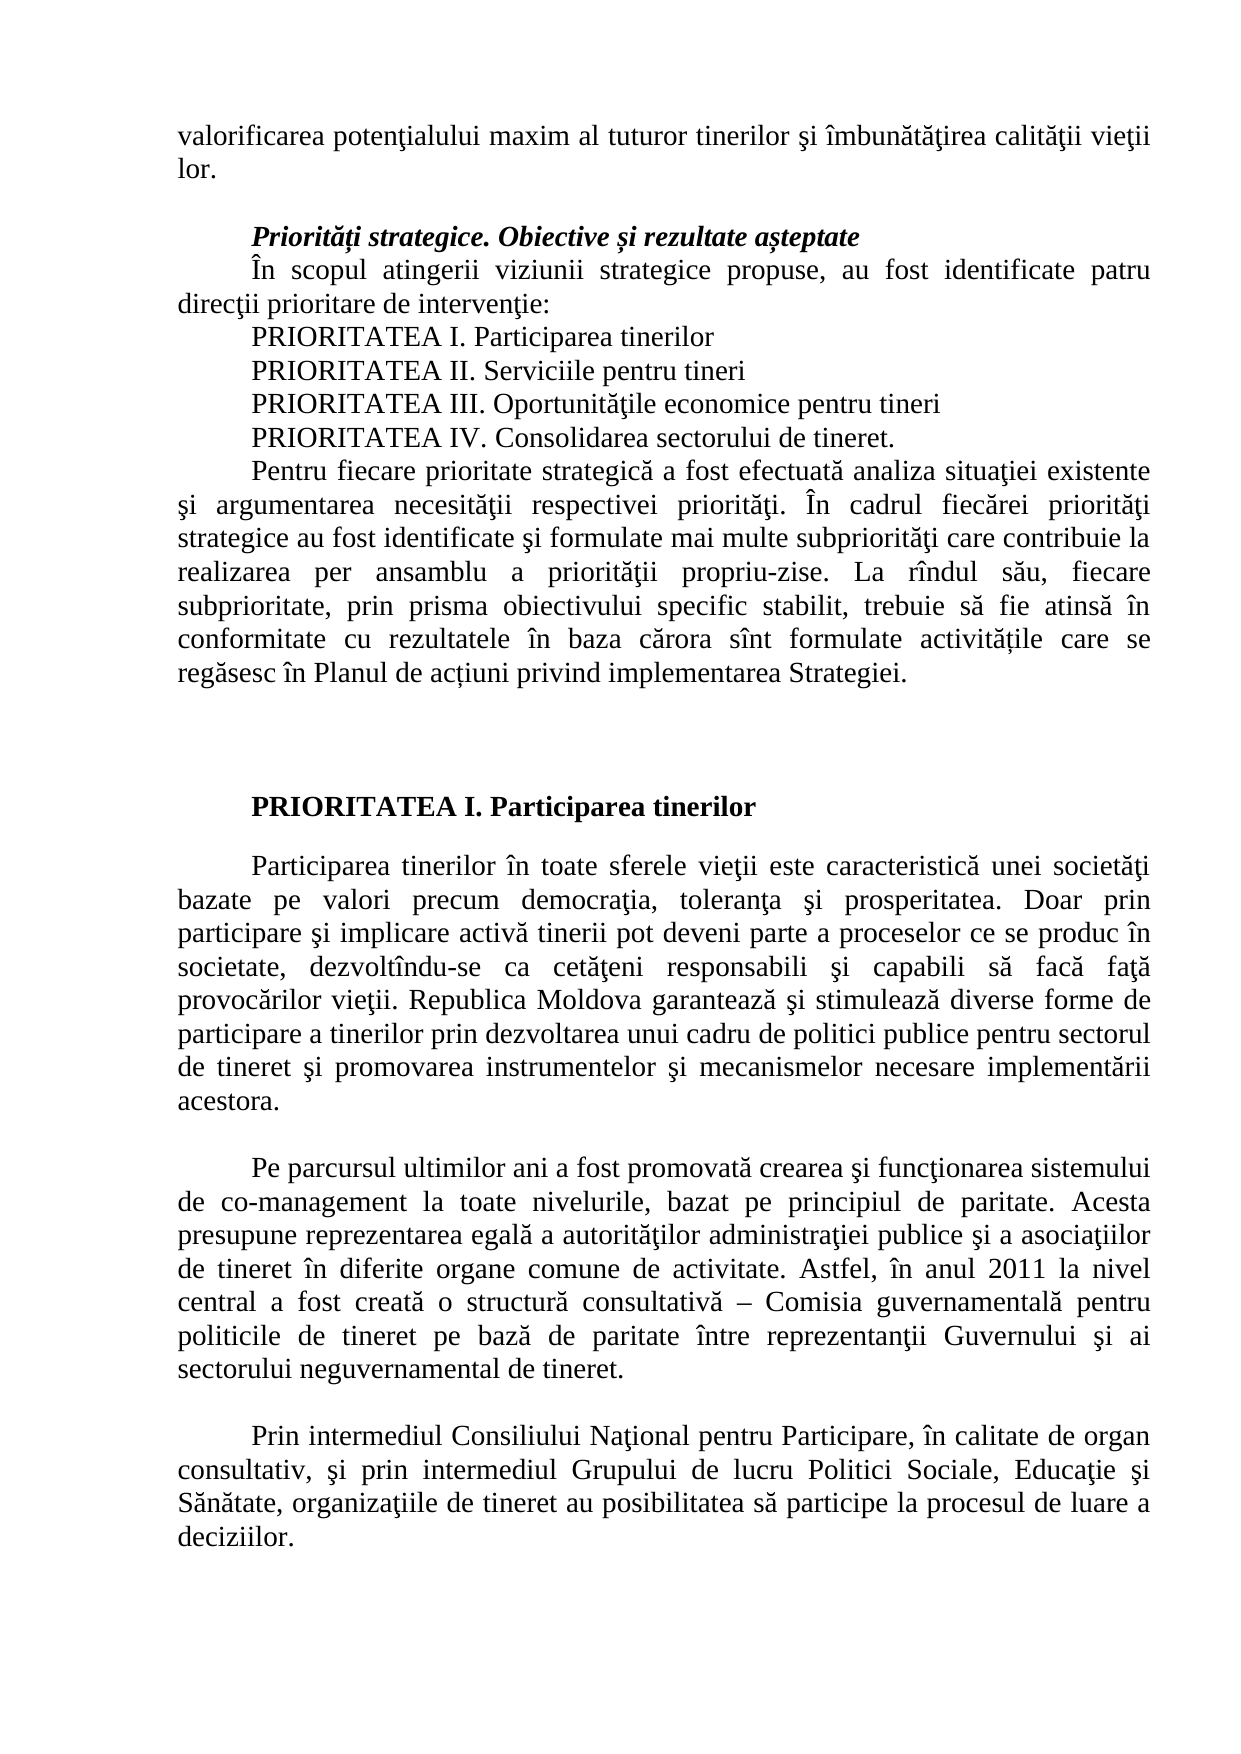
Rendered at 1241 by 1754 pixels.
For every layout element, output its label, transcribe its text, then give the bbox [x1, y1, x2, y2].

text PRIORITATEA III. Oportunităţile economice pentru tineri [177, 386, 1152, 420]
text În scopul atingerii viziunii strategice propuse, au fost identificate patru direcţii prioritare de intervenţie: [177, 252, 1152, 319]
text PRIORITATEA I. Participarea tinerilor [177, 319, 1152, 353]
text PRIORITATEA II. Serviciile pentru tineri [177, 353, 1152, 386]
list Priorități strategice. Obiective și rezultate așteptate [177, 219, 1152, 252]
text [177, 118, 1152, 185]
text PRIORITATEA I. Participarea tinerilor [177, 789, 1152, 822]
text Participarea tinerilor în toate sferele vieţii este caracteristică unei societăţi bazate pe valori precum democraţia, toleranţa şi prosperitatea. Doar prin participare şi implicare activă tinerii pot deveni parte a proceselor ce se produc în societate, dezvoltîndu-se ca cetăţeni responsabili şi capabili să facă faţă provocărilor vieţii. Republica Moldova garantează şi stimulează diverse forme de participare a tinerilor prin dezvoltarea unui cadru de politici publice pentru sectorul de tineret şi promovarea instrumentelor şi mecanismelor necesare implementării acestora. [177, 848, 1152, 1117]
text Pe parcursul ultimilor ani a fost promovată crearea şi funcţionarea sistemului de co-management la toate nivelurile, bazat pe principiul de paritate. Acesta presupune reprezentarea egală a autorităţilor administraţiei publice şi a asociaţiilor de tineret în diferite organe comune de activitate. Astfel, în anul 2011 la nivel central a fost creată o structură consultativă – Comisia guvernamentală pentru politicile de tineret pe bază de paritate între reprezentanţii Guvernului şi ai sectorului neguvernamental de tineret. [177, 1150, 1152, 1385]
text PRIORITATEA IV. Consolidarea sectorului de tineret. [177, 420, 1152, 453]
text Prin intermediul Consiliului Naţional pentru Participare, în calitate de organ consultativ, şi prin intermediul Grupului de lucru Politici Sociale, Educaţie şi Sănătate, organizaţiile de tineret au posibilitatea să participe la procesul de luare a deciziilor. [177, 1418, 1152, 1553]
text Pentru fiecare prioritate strategică a fost efectuată analiza situaţiei existente şi argumentarea necesităţii respectivei priorităţi. În cadrul fiecărei priorităţi strategice au fost identificate şi formulate mai multe subpriorităţi care contribuie la realizarea per ansamblu a priorităţii propriu-zise. La rîndul său, fiecare subprioritate, prin prisma obiectivului specific stabilit, trebuie să fie atinsă în conformitate cu rezultatele în baza cărora sînt formulate activitățile care se regăsesc în Planul de acțiuni privind implementarea Strategiei. [177, 453, 1152, 688]
